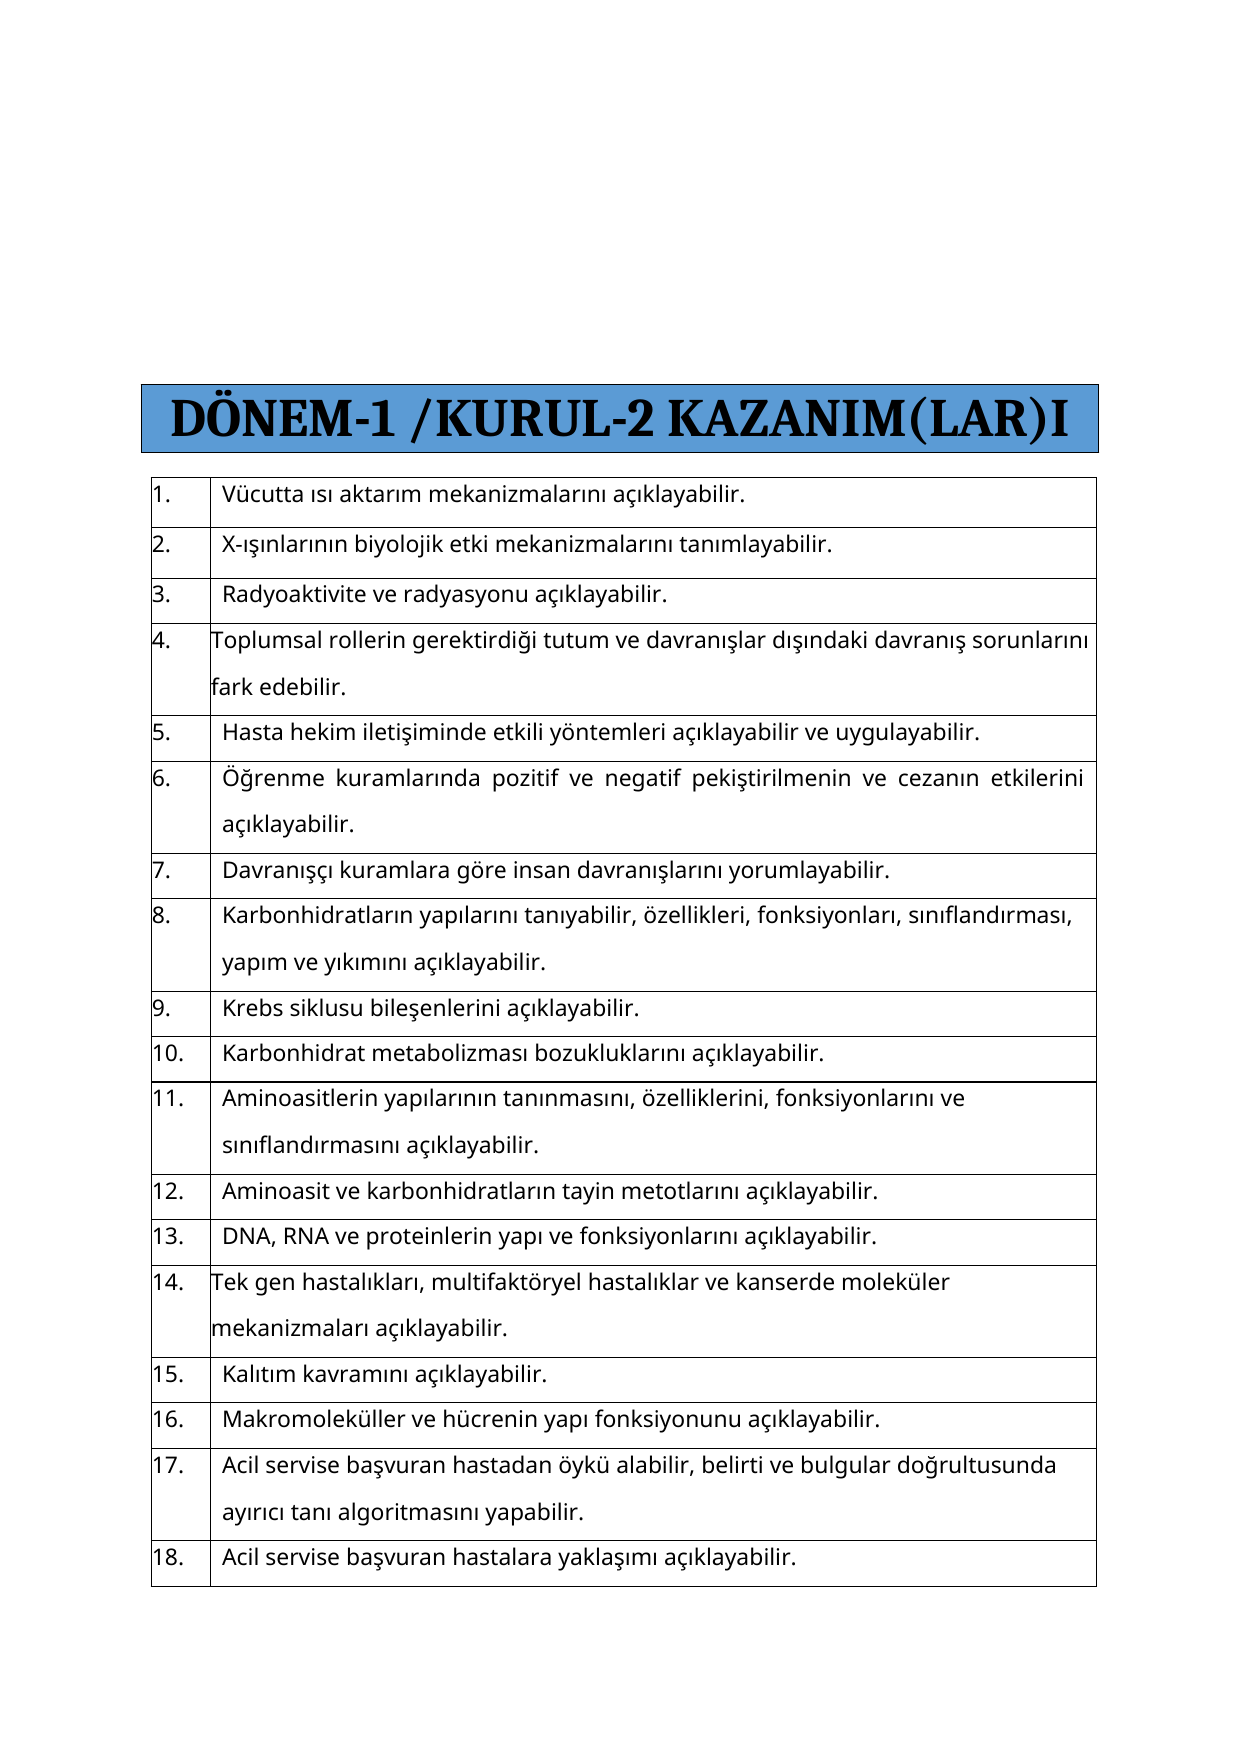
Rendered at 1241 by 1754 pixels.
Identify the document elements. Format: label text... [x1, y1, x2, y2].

table_cell [152, 624, 210, 715]
table_cell [152, 992, 210, 1036]
text DÖNEM-1 /KURUL-2 KAZANIM(LAR)I [142, 385, 1098, 452]
table_cell [152, 1541, 210, 1586]
table_cell [152, 1037, 210, 1081]
table_cell Makromoleküller ve hücrenin yapı fonksiyonunu açıklayabilir. [211, 1403, 1096, 1448]
table_cell Karbonhidrat metabolizması bozukluklarını açıklayabilir. [211, 1037, 1096, 1081]
table_cell Karbonhidratların yapılarını tanıyabilir, özellikleri, fonksiyonları, sınıflandırması, yapım ve yıkımını açıklayabilir. [211, 899, 1096, 991]
table_cell Hasta hekim iletişiminde etkili yöntemleri açıklayabilir ve uygulayabilir. [211, 716, 1096, 761]
table_cell Davranışçı kuramlara göre insan davranışlarını yorumlayabilir. [211, 854, 1096, 898]
table_cell [152, 1403, 210, 1448]
table_cell Öğrenme kuramlarında pozitif ve negatif pekiştirilmenin ve cezanın etkilerini açıklayabilir. [211, 762, 1096, 853]
table_cell [152, 716, 210, 761]
table_header Vücutta ısı aktarım mekanizmalarını açıklayabilir. [211, 478, 1096, 527]
table_cell [152, 1266, 210, 1357]
table_cell Acil servise başvuran hastalara yaklaşımı açıklayabilir. [211, 1541, 1096, 1586]
table_cell Aminoasitlerin yapılarının tanınmasını, özelliklerini, fonksiyonlarını ve sınıflandırmasını açıklayabilir. [211, 1083, 1096, 1174]
table_cell Tek gen hastalıkları, multifaktöryel hastalıklar ve kanserde moleküler mekanizmaları açıklayabilir. [211, 1266, 1096, 1357]
table_cell [152, 1358, 210, 1402]
table_cell Acil servise başvuran hastadan öykü alabilir, belirti ve bulgular doğrultusunda ayırıcı tanı algoritmasını yapabilir. [211, 1449, 1096, 1540]
table_cell Radyoaktivite ve radyasyonu açıklayabilir. [211, 579, 1096, 623]
table_cell [152, 579, 210, 623]
table_cell [152, 528, 210, 577]
table_cell [152, 1083, 210, 1174]
table_cell Aminoasit ve karbonhidratların tayin metotlarını açıklayabilir. [211, 1175, 1096, 1219]
table_cell DNA, RNA ve proteinlerin yapı ve fonksiyonlarını açıklayabilir. [211, 1220, 1096, 1264]
table_cell [152, 1220, 210, 1264]
table_cell Kalıtım kavramını açıklayabilir. [211, 1358, 1096, 1402]
table_cell [152, 1175, 210, 1219]
table_cell X-ışınlarının biyolojik etki mekanizmalarını tanımlayabilir. [211, 528, 1096, 577]
table_cell Toplumsal rollerin gerektirdiği tutum ve davranışlar dışındaki davranış sorunlarını fark edebilir. [211, 624, 1096, 715]
table_cell [152, 762, 210, 853]
table_cell [152, 1449, 210, 1540]
table_cell [152, 854, 210, 898]
table_cell [152, 899, 210, 991]
table_header [152, 478, 210, 527]
table_cell Krebs siklusu bileşenlerini açıklayabilir. [211, 992, 1096, 1036]
